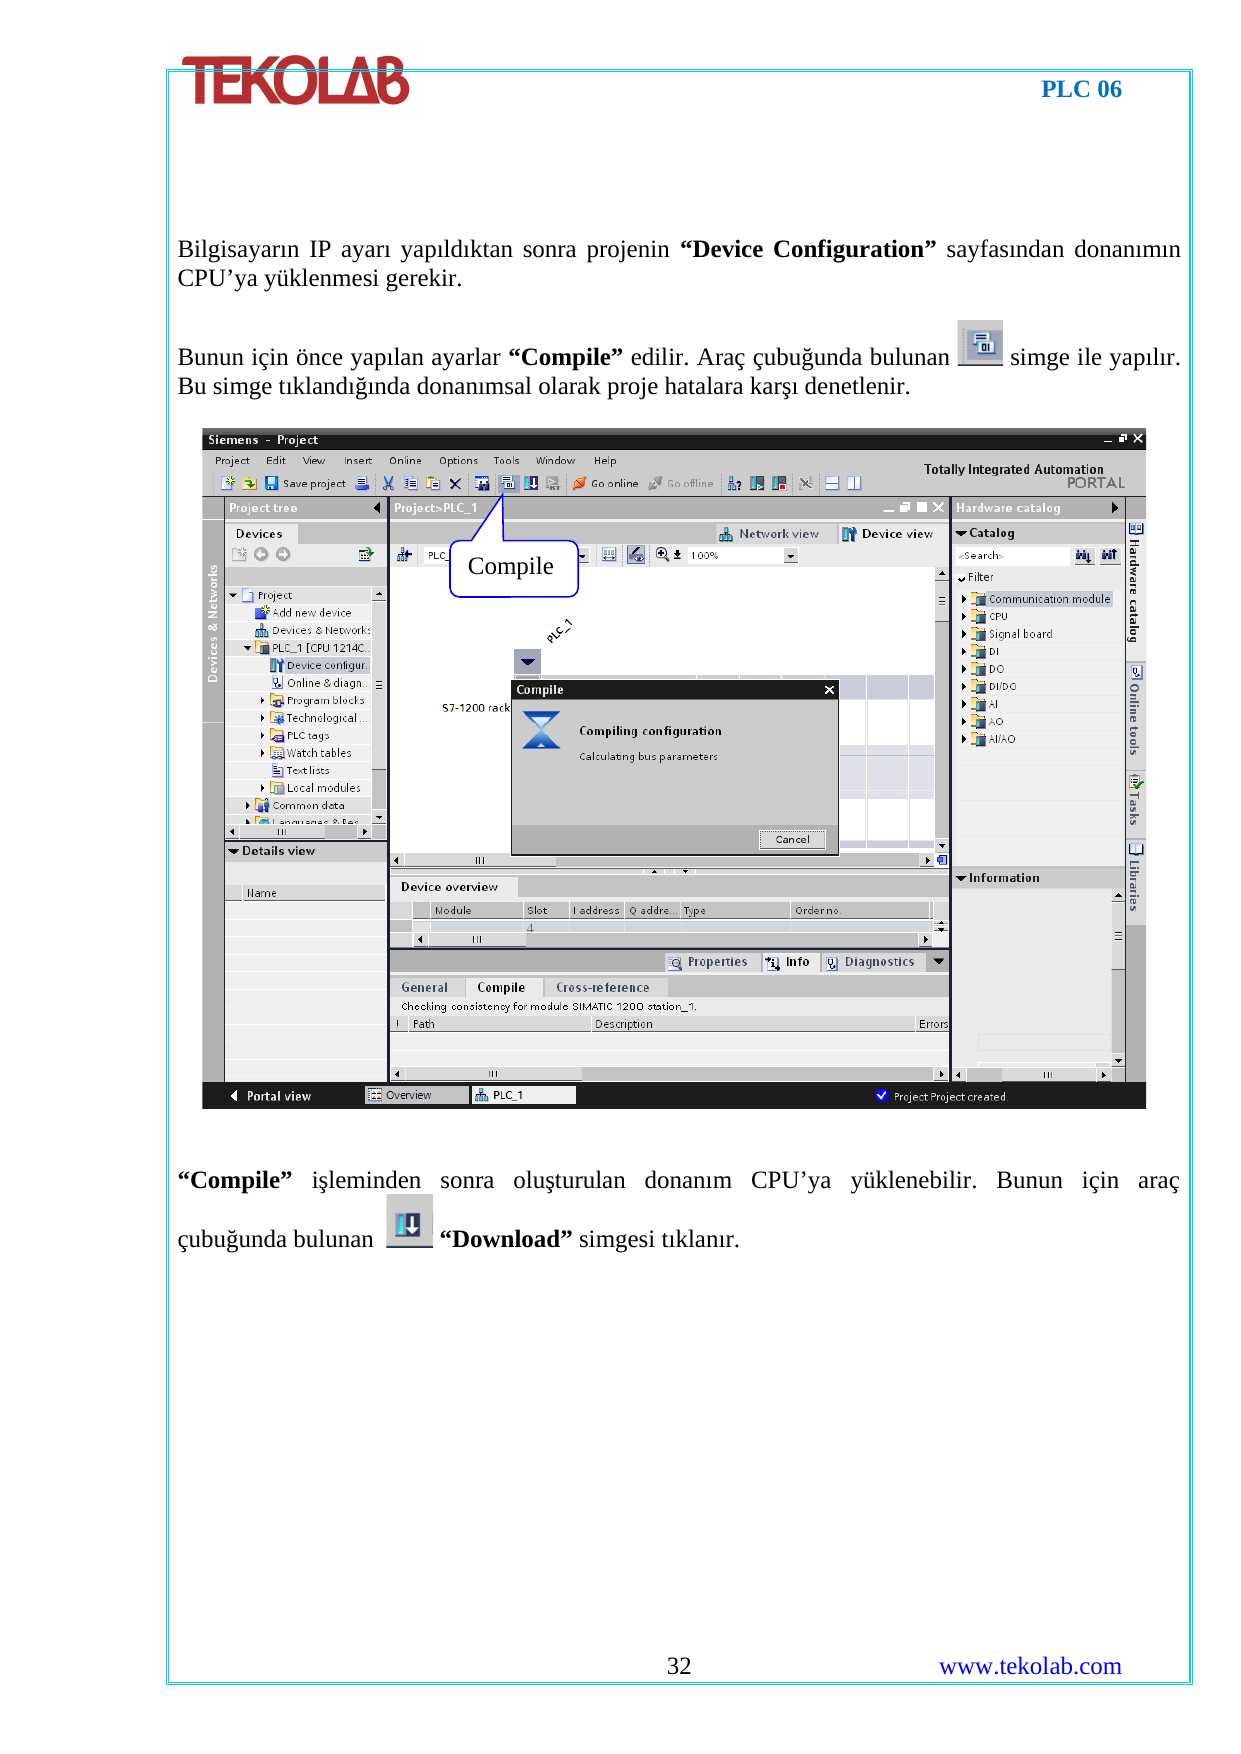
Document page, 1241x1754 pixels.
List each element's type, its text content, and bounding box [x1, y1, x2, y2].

picture [386, 1194, 434, 1248]
text “Compile” işleminden sonra oluşturulan donanım CPU’ya yüklenebilir. Bunun için araç çubuğunda bulunan “Download” simgesi tıklanır. [177, 1166, 1181, 1253]
text Bunun için önce yapılan ayarlar “Compile” edilir. Araç çubuğunda bulunan simge ile yapılır. Bu simge tıklandığında donanımsal olarak proje hatalara karşı denetlenir. [177, 320, 1181, 400]
picture [202, 428, 1147, 1109]
text Bilgisayarın IP ayarı yapıldıktan sonra projenin “Device Configuration” sayfasından donanımın CPU’ya yüklenmesi gerekir. [177, 234, 1181, 291]
picture [175, 73, 418, 114]
picture [957, 320, 1003, 366]
picture [175, 46, 418, 68]
